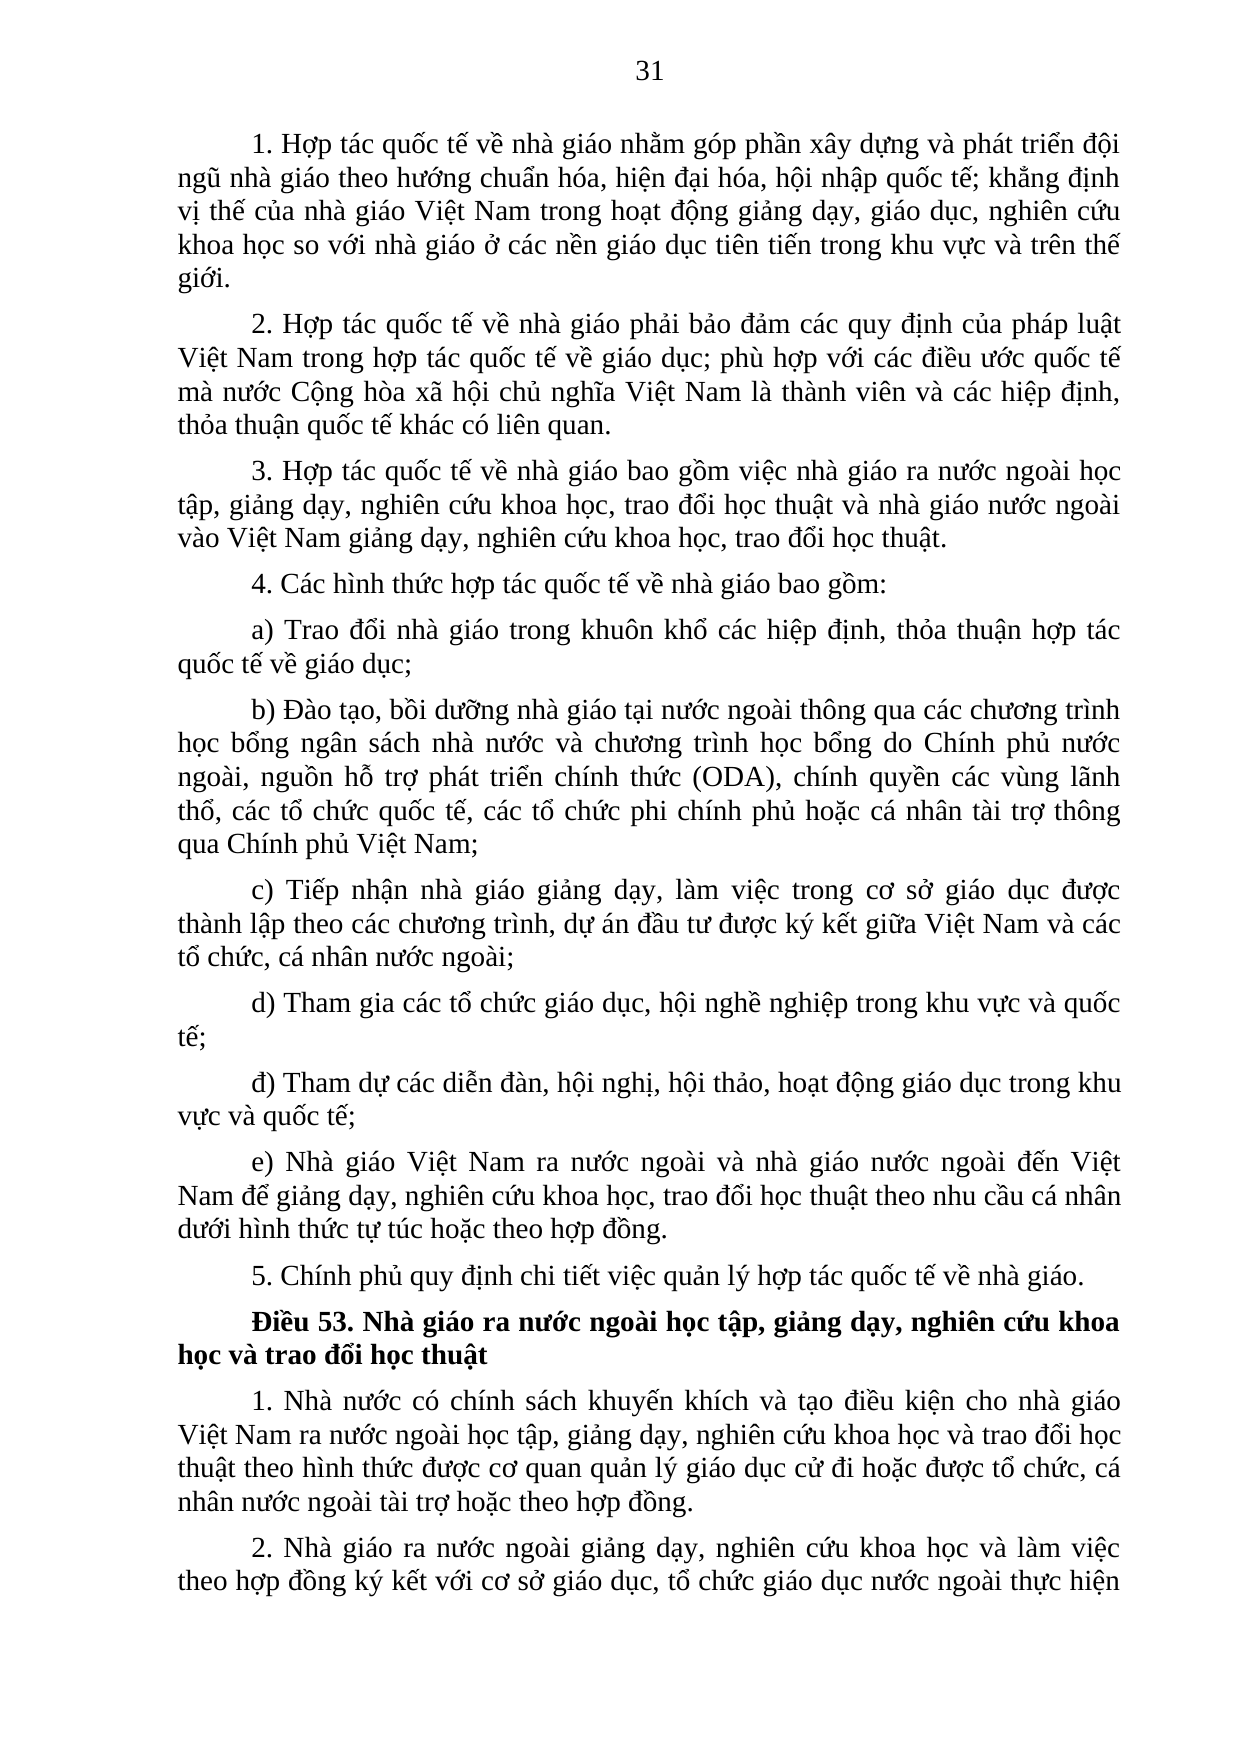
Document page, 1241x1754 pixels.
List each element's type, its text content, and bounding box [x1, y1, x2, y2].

text 5. Chính phủ quy định chi tiết việc quản lý hợp tác quốc tế về nhà giáo. [177, 1258, 1122, 1291]
text c) Tiếp nhận nhà giáo giảng dạy, làm việc trong cơ sở giáo dục được thành lập theo các chương trình, dự án đầu tư được ký kết giữa Việt Nam và các tổ chức, cá nhân nước ngoài; [177, 872, 1122, 973]
text 2. Hợp tác quốc tế về nhà giáo phải bảo đảm các quy định của pháp luật Việt Nam trong hợp tác quốc tế về giáo dục; phù hợp với các điều ước quốc tế mà nước Cộng hòa xã hội chủ nghĩa Việt Nam là thành viên và các hiệp định, thỏa thuận quốc tế khác có liên quan. [177, 307, 1122, 441]
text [177, 1530, 1122, 1597]
text a) Trao đổi nhà giáo trong khuôn khổ các hiệp định, thỏa thuận hợp tác quốc tế về giáo dục; [177, 612, 1122, 679]
text đ) Tham dự các diễn đàn, hội nghị, hội thảo, hoạt động giáo dục trong khu vực và quốc tế; [177, 1065, 1122, 1132]
text d) Tham gia các tổ chức giáo dục, hội nghề nghiệp trong khu vực và quốc tế; [177, 985, 1122, 1052]
text Điều 53. Nhà giáo ra nước ngoài học tập, giảng dạy, nghiên cứu khoa học và trao đổi học thuật [177, 1304, 1122, 1371]
text 1. Hợp tác quốc tế về nhà giáo nhằm góp phần xây dựng và phát triển đội ngũ nhà giáo theo hướng chuẩn hóa, hiện đại hóa, hội nhập quốc tế; khẳng định vị thế của nhà giáo Việt Nam trong hoạt động giảng dạy, giáo dục, nghiên cứu khoa học so với nhà giáo ở các nền giáo dục tiên tiến trong khu vực và trên thế giới. [177, 126, 1122, 294]
text 1. Nhà nước có chính sách khuyến khích và tạo điều kiện cho nhà giáo Việt Nam ra nước ngoài học tập, giảng dạy, nghiên cứu khoa học và trao đổi học thuật theo hình thức được cơ quan quản lý giáo dục cử đi hoặc được tổ chức, cá nhân nước ngoài tài trợ hoặc theo hợp đồng. [177, 1383, 1122, 1517]
text e) Nhà giáo Việt Nam ra nước ngoài và nhà giáo nước ngoài đến Việt Nam để giảng dạy, nghiên cứu khoa học, trao đổi học thuật theo nhu cầu cá nhân dưới hình thức tự túc hoặc theo hợp đồng. [177, 1144, 1122, 1245]
text 4. Các hình thức hợp tác quốc tế về nhà giáo bao gồm: [177, 566, 1122, 600]
text 3. Hợp tác quốc tế về nhà giáo bao gồm việc nhà giáo ra nước ngoài học tập, giảng dạy, nghiên cứu khoa học, trao đổi học thuật và nhà giáo nước ngoài vào Việt Nam giảng dạy, nghiên cứu khoa học, trao đổi học thuật. [177, 453, 1122, 554]
text b) Đào tạo, bồi dưỡng nhà giáo tại nước ngoài thông qua các chương trình học bổng ngân sách nhà nước và chương trình học bổng do Chính phủ nước ngoài, nguồn hỗ trợ phát triển chính thức (ODA), chính quyền các vùng lãnh thổ, các tổ chức quốc tế, các tổ chức phi chính phủ hoặc cá nhân tài trợ thông qua Chính phủ Việt Nam; [177, 692, 1122, 860]
